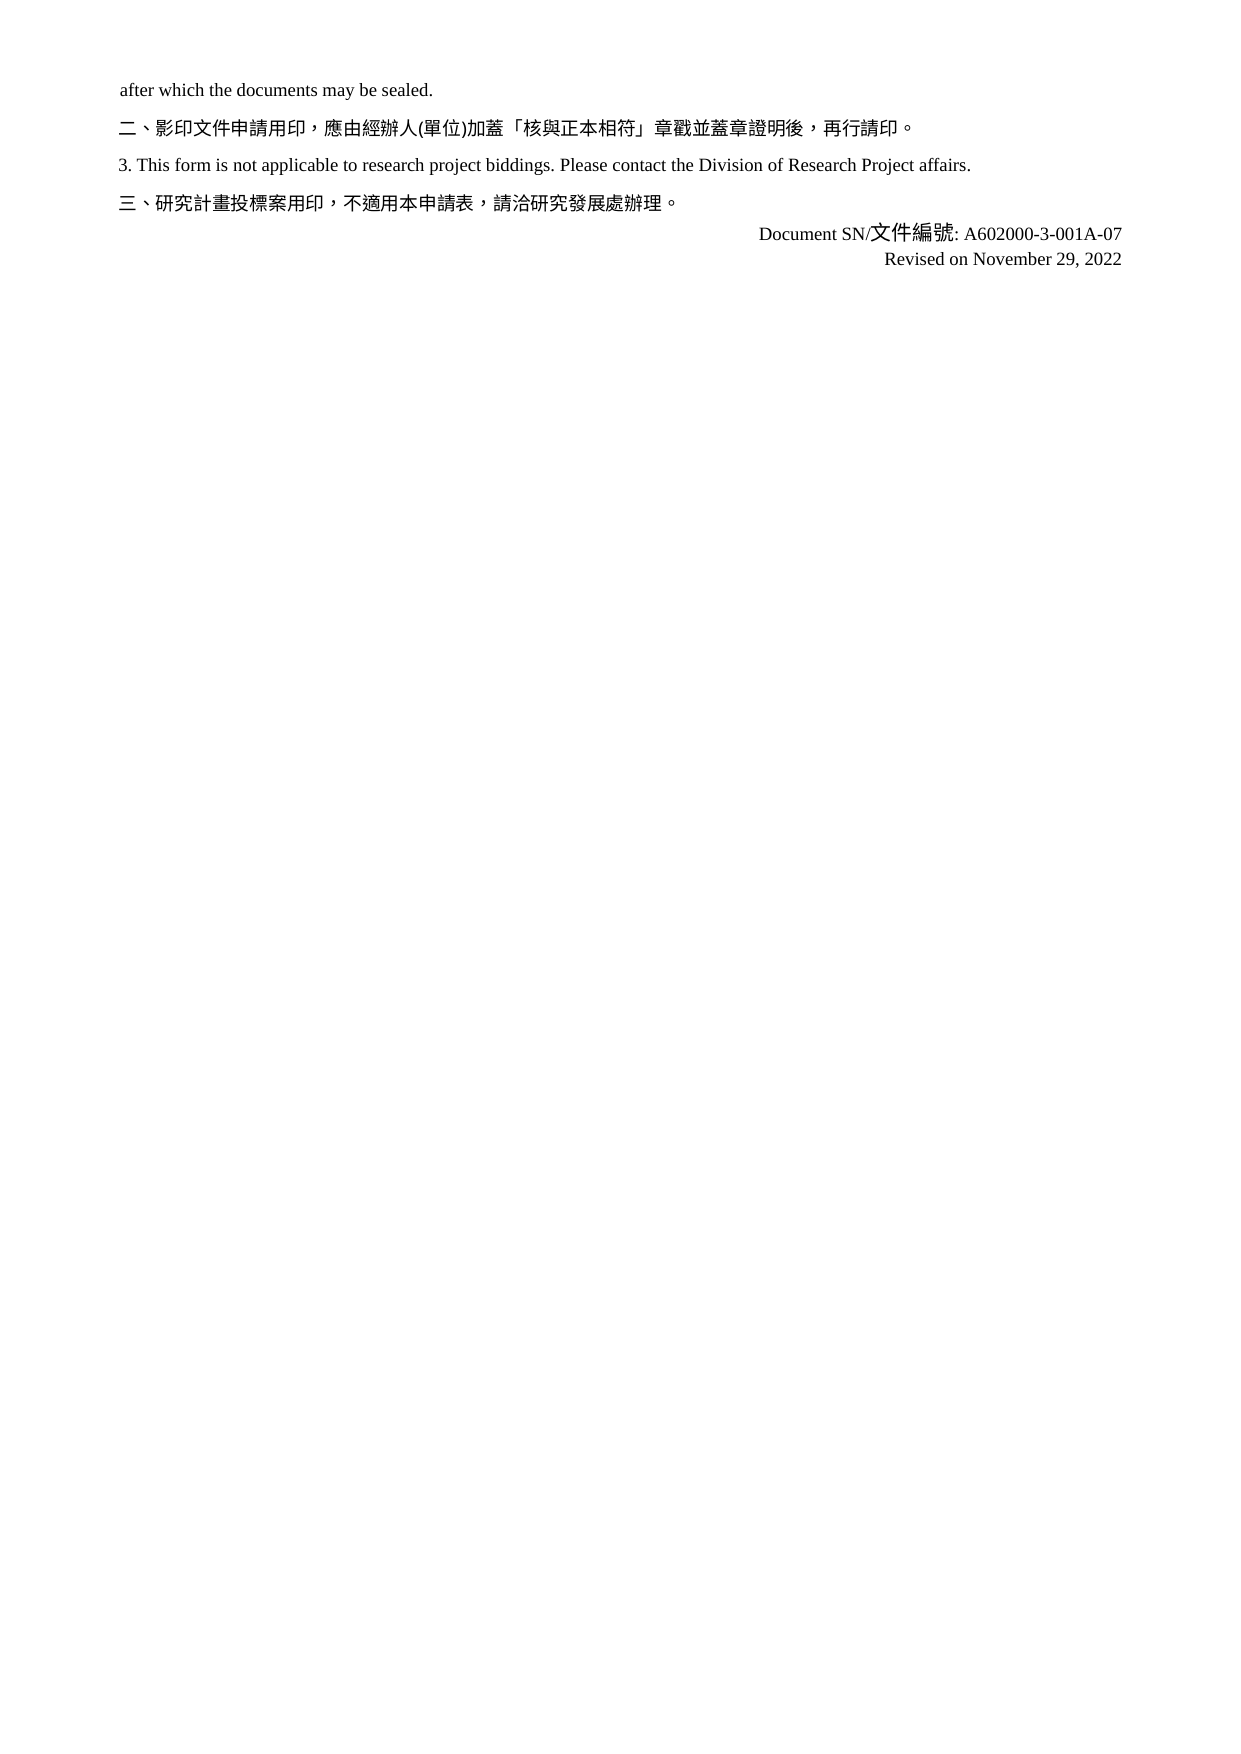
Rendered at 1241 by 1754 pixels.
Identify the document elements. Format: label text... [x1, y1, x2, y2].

text 二、影印文件申請用印，應由經辦人(單位)加蓋「核與正本相符」章戳並蓋章證明後，再行請印。 [118, 108, 1137, 146]
text 3. This form is not applicable to research project biddings. Please contact the Division of Research Project affairs. [118, 146, 1137, 183]
text Revised on November 29, 2022 [118, 246, 1122, 271]
text Document SN/文件編號: A602000-3-001A-07 [118, 221, 1122, 246]
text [118, 71, 1137, 108]
text 三、研究計畫投標案用印，不適用本申請表，請洽研究發展處辦理。 [118, 183, 1137, 221]
